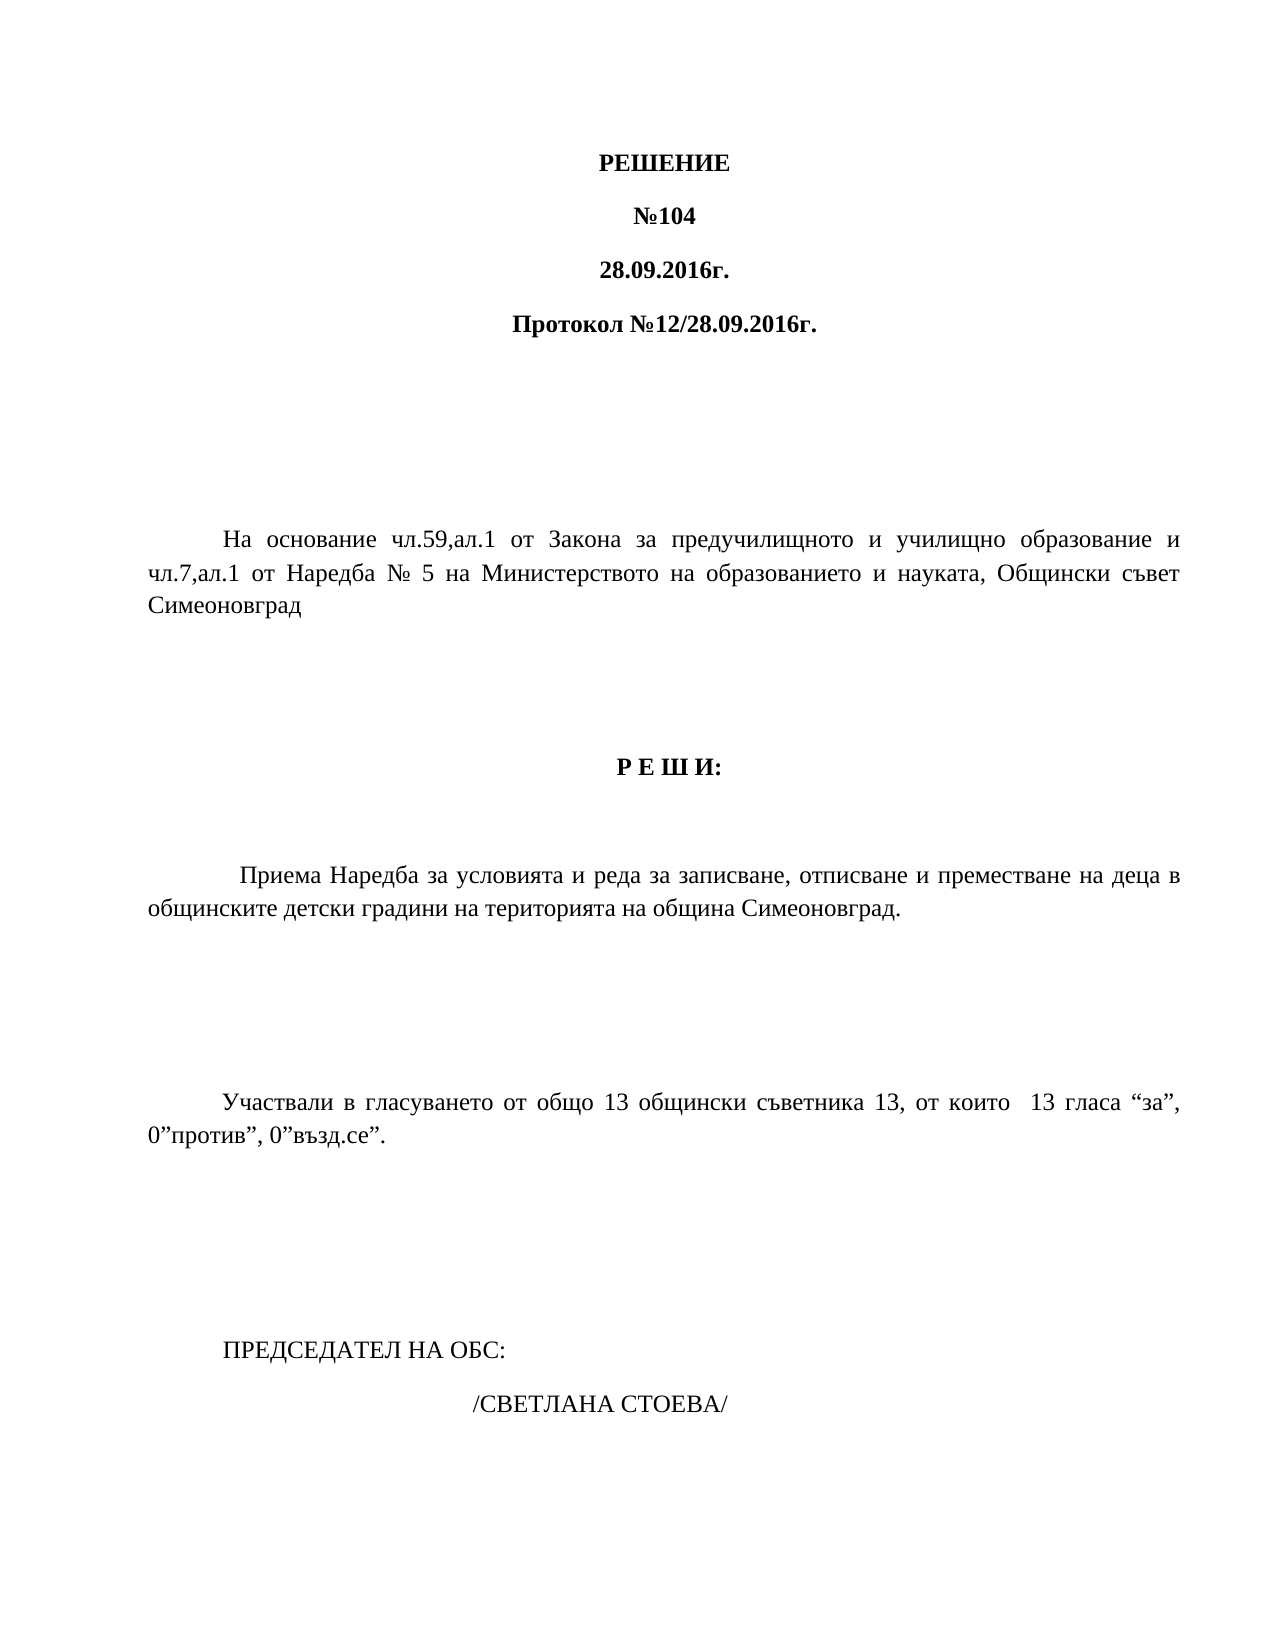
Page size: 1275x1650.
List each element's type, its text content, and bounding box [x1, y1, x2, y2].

text ПРЕДСЕДАТЕЛ НА ОБС: [148, 1335, 1181, 1364]
text РЕШЕНИЕ [148, 148, 1181, 176]
text Участвали в гласуването от общо 13 общински съветника 13, от които 13 гласа “за”, 0”против”, 0”възд.се”. [148, 1087, 1181, 1149]
text Р Е Ш И: [523, 752, 1181, 781]
text №104 [148, 201, 1181, 230]
text Протокол №12/28.09.2016г. [148, 309, 1181, 338]
text /СВЕТЛАНА СТОЕВА/ [448, 1389, 1181, 1418]
text Приема Наредба за условията и реда за записване, отписване и преместване на деца в общинските детски градини на територията на община Симеоновград. [148, 860, 1181, 922]
text На основание чл.59,ал.1 от Закона за предучилищното и училищно образование и чл.7,ал.1 от Наредба № 5 на Министерството на образованието и науката, Общински съвет Симеоновград [148, 524, 1181, 619]
text 28.09.2016г. [148, 255, 1181, 284]
